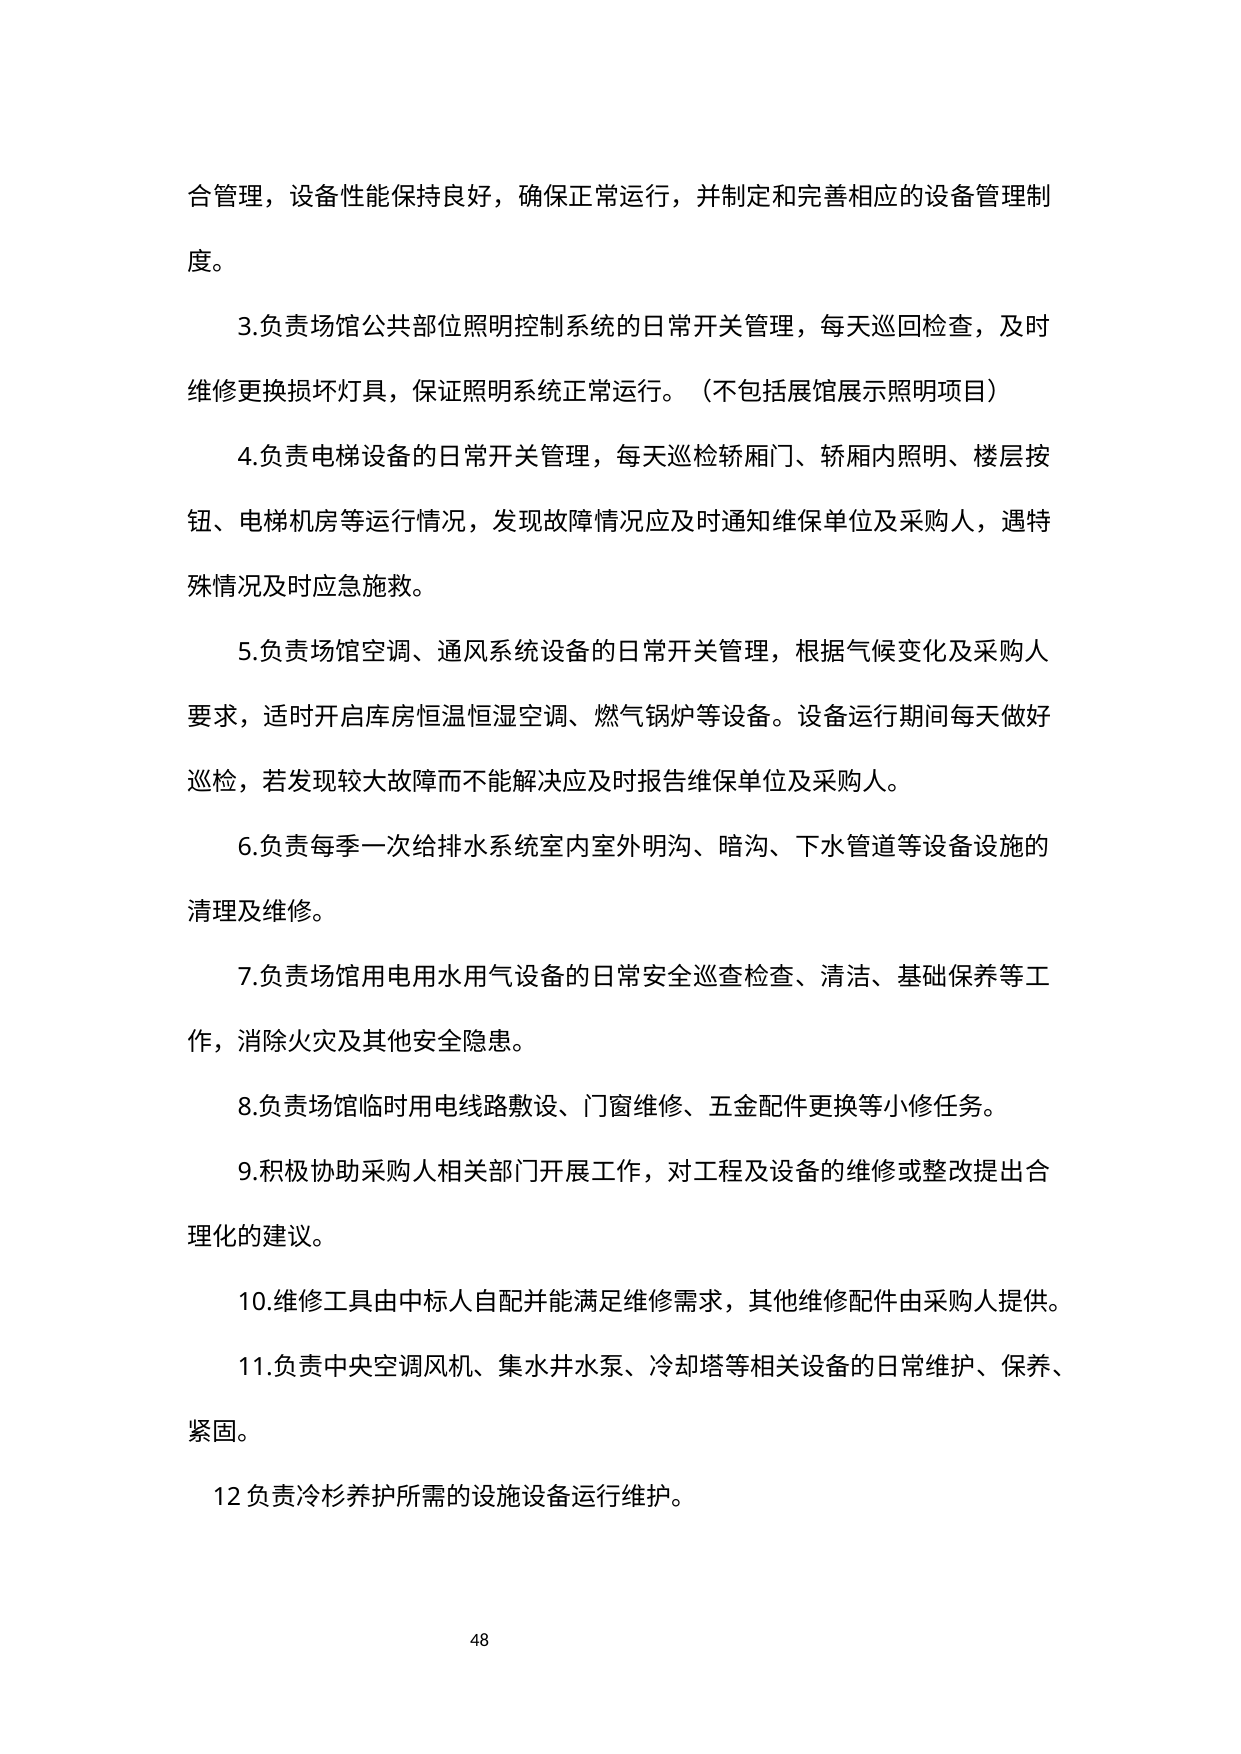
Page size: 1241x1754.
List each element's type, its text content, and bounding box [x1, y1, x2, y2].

text 11.负责中央空调风机、集水井水泵、冷却塔等相关设备的日常维护、保养、紧固。 [187, 1332, 1053, 1462]
text 7.负责场馆用电用水用气设备的日常安全巡查检查、清洁、基础保养等工作，消除火灾及其他安全隐患。 [187, 942, 1053, 1072]
text 10.维修工具由中标人自配并能满足维修需求，其他维修配件由采购人提供。 [187, 1267, 1053, 1332]
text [187, 162, 1053, 292]
text 3.负责场馆公共部位照明控制系统的日常开关管理，每天巡回检查，及时维修更换损坏灯具，保证照明系统正常运行。（不包括展馆展示照明项目） [187, 292, 1053, 422]
text 12负责冷杉养护所需的设施设备运行维护。 [187, 1462, 1053, 1527]
text 6.负责每季一次给排水系统室内室外明沟、暗沟、下水管道等设备设施的清理及维修。 [187, 812, 1053, 942]
text 4.负责电梯设备的日常开关管理，每天巡检轿厢门、轿厢内照明、楼层按钮、电梯机房等运行情况，发现故障情况应及时通知维保单位及采购人，遇特殊情况及时应急施救。 [187, 422, 1053, 617]
text 8.负责场馆临时用电线路敷设、门窗维修、五金配件更换等小修任务。 [187, 1072, 1053, 1137]
text 9.积极协助采购人相关部门开展工作，对工程及设备的维修或整改提出合理化的建议。 [187, 1137, 1053, 1267]
text 5.负责场馆空调、通风系统设备的日常开关管理，根据气候变化及采购人要求，适时开启库房恒温恒湿空调、燃气锅炉等设备。设备运行期间每天做好巡检，若发现较大故障而不能解决应及时报告维保单位及采购人。 [187, 617, 1053, 812]
